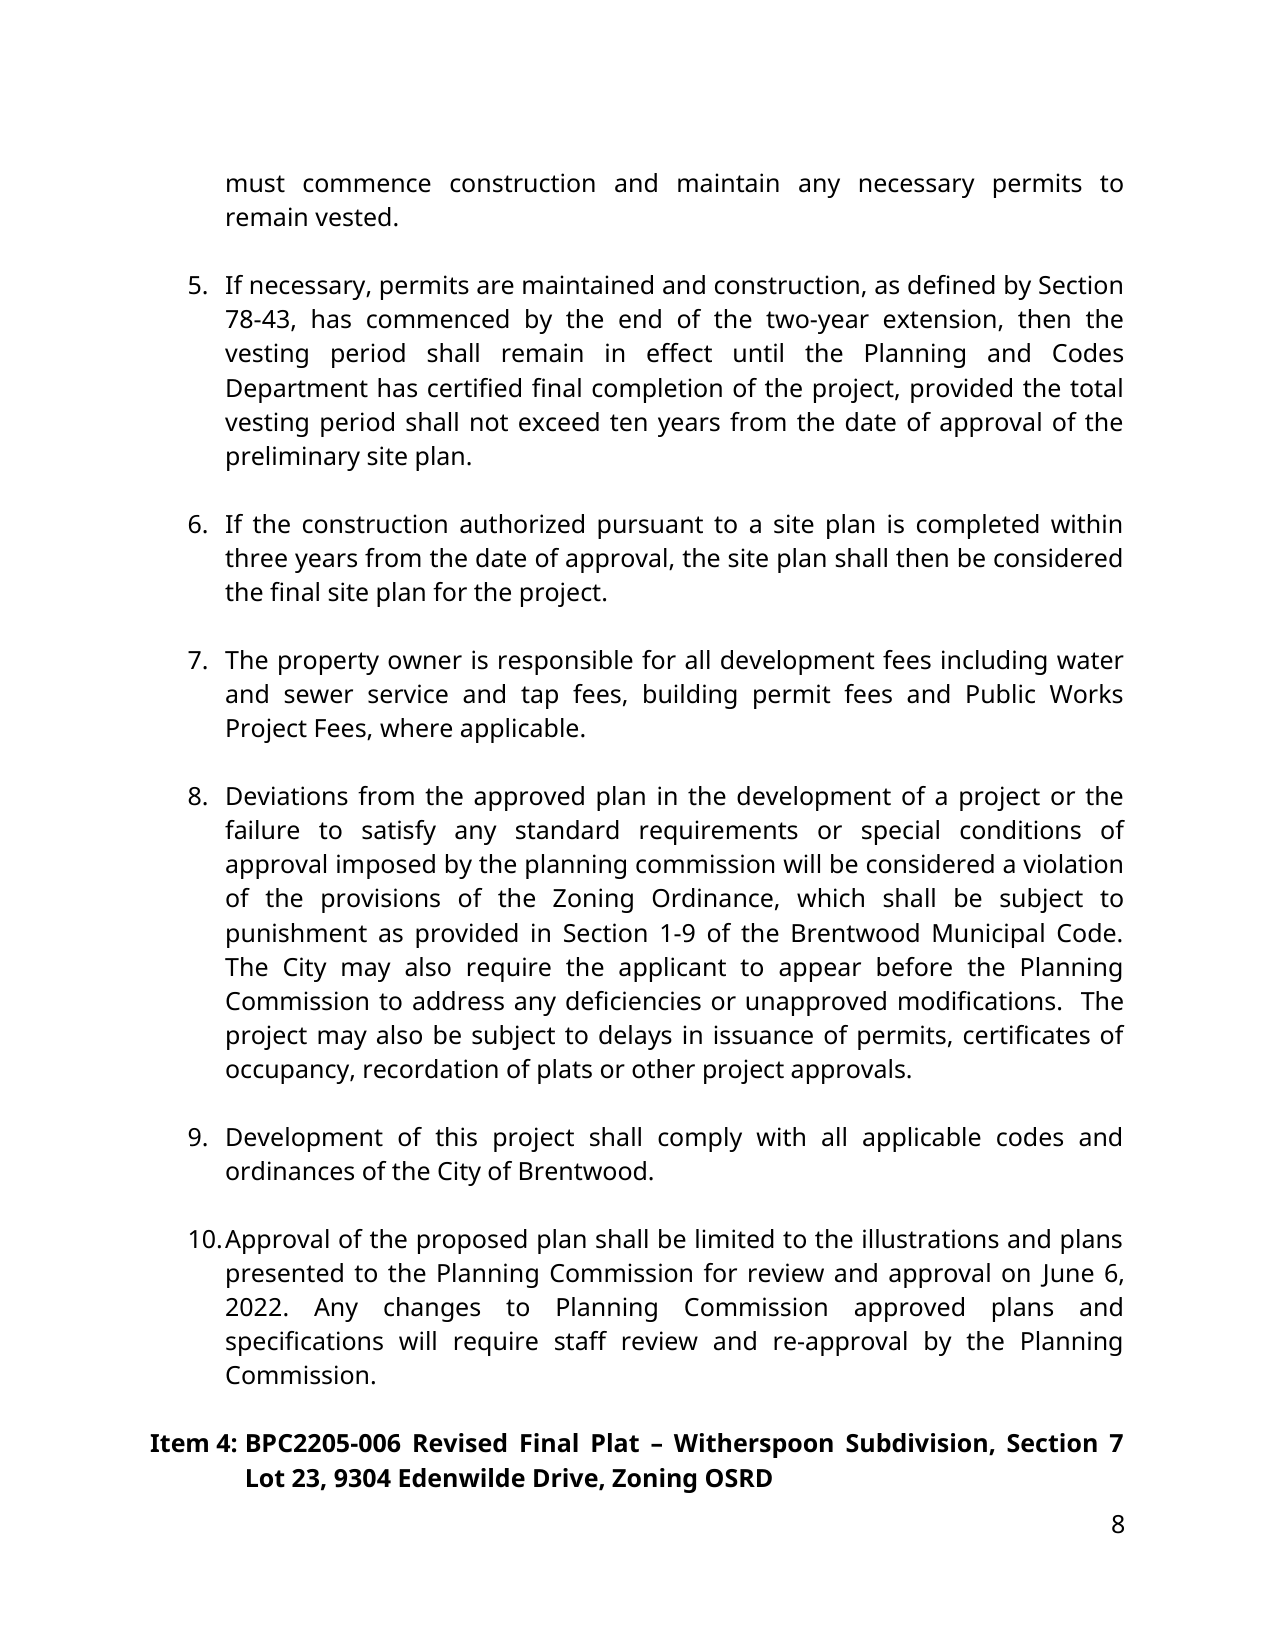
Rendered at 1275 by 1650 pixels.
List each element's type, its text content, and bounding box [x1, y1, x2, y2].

list Development of this project shall comply with all applicable codes and ordinances of the City of Brentwood. [187, 1119, 1125, 1188]
list If the construction authorized pursuant to a site plan is completed within three years from the date of approval, the site plan shall then be considered the final site plan for the project. [187, 506, 1125, 609]
list Deviations from the approved plan in the development of a project or the failure to satisfy any standard requirements or special conditions of approval imposed by the planning commission will be considered a violation of the provisions of the Zoning Ordinance, which shall be subject to punishment as provided in Section 1-9 of the Brentwood Municipal Code. The City may also require the applicant to appear before the Planning Commission to address any deficiencies or unapproved modifications. The project may also be subject to delays in issuance of permits, certificates of occupancy, recordation of plats or other project approvals. [187, 779, 1125, 1086]
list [187, 166, 1125, 234]
list If necessary, permits are maintained and construction, as defined by Section 78-43, has commenced by the end of the two-year extension, then the vesting period shall remain in effect until the Planning and Codes Department has certified final completion of the project, provided the total vesting period shall not exceed ten years from the date of approval of the preliminary site plan. [187, 268, 1125, 472]
text Item 4: BPC2205-006 Revised Final Plat – Witherspoon Subdivision, Section 7 Lot 23, 9304 Edenwilde Drive, Zoning OSRD [150, 1426, 1125, 1494]
list Approval of the proposed plan shall be limited to the illustrations and plans presented to the Planning Commission for review and approval on . Any changes to Planning Commission approved plans and specifications will require staff review and re-approval by the Planning Commission. [187, 1222, 1125, 1392]
list The property owner is responsible for all development fees including water and sewer service and tap fees, building permit fees and Public Works Project Fees, where applicable. [187, 643, 1125, 745]
